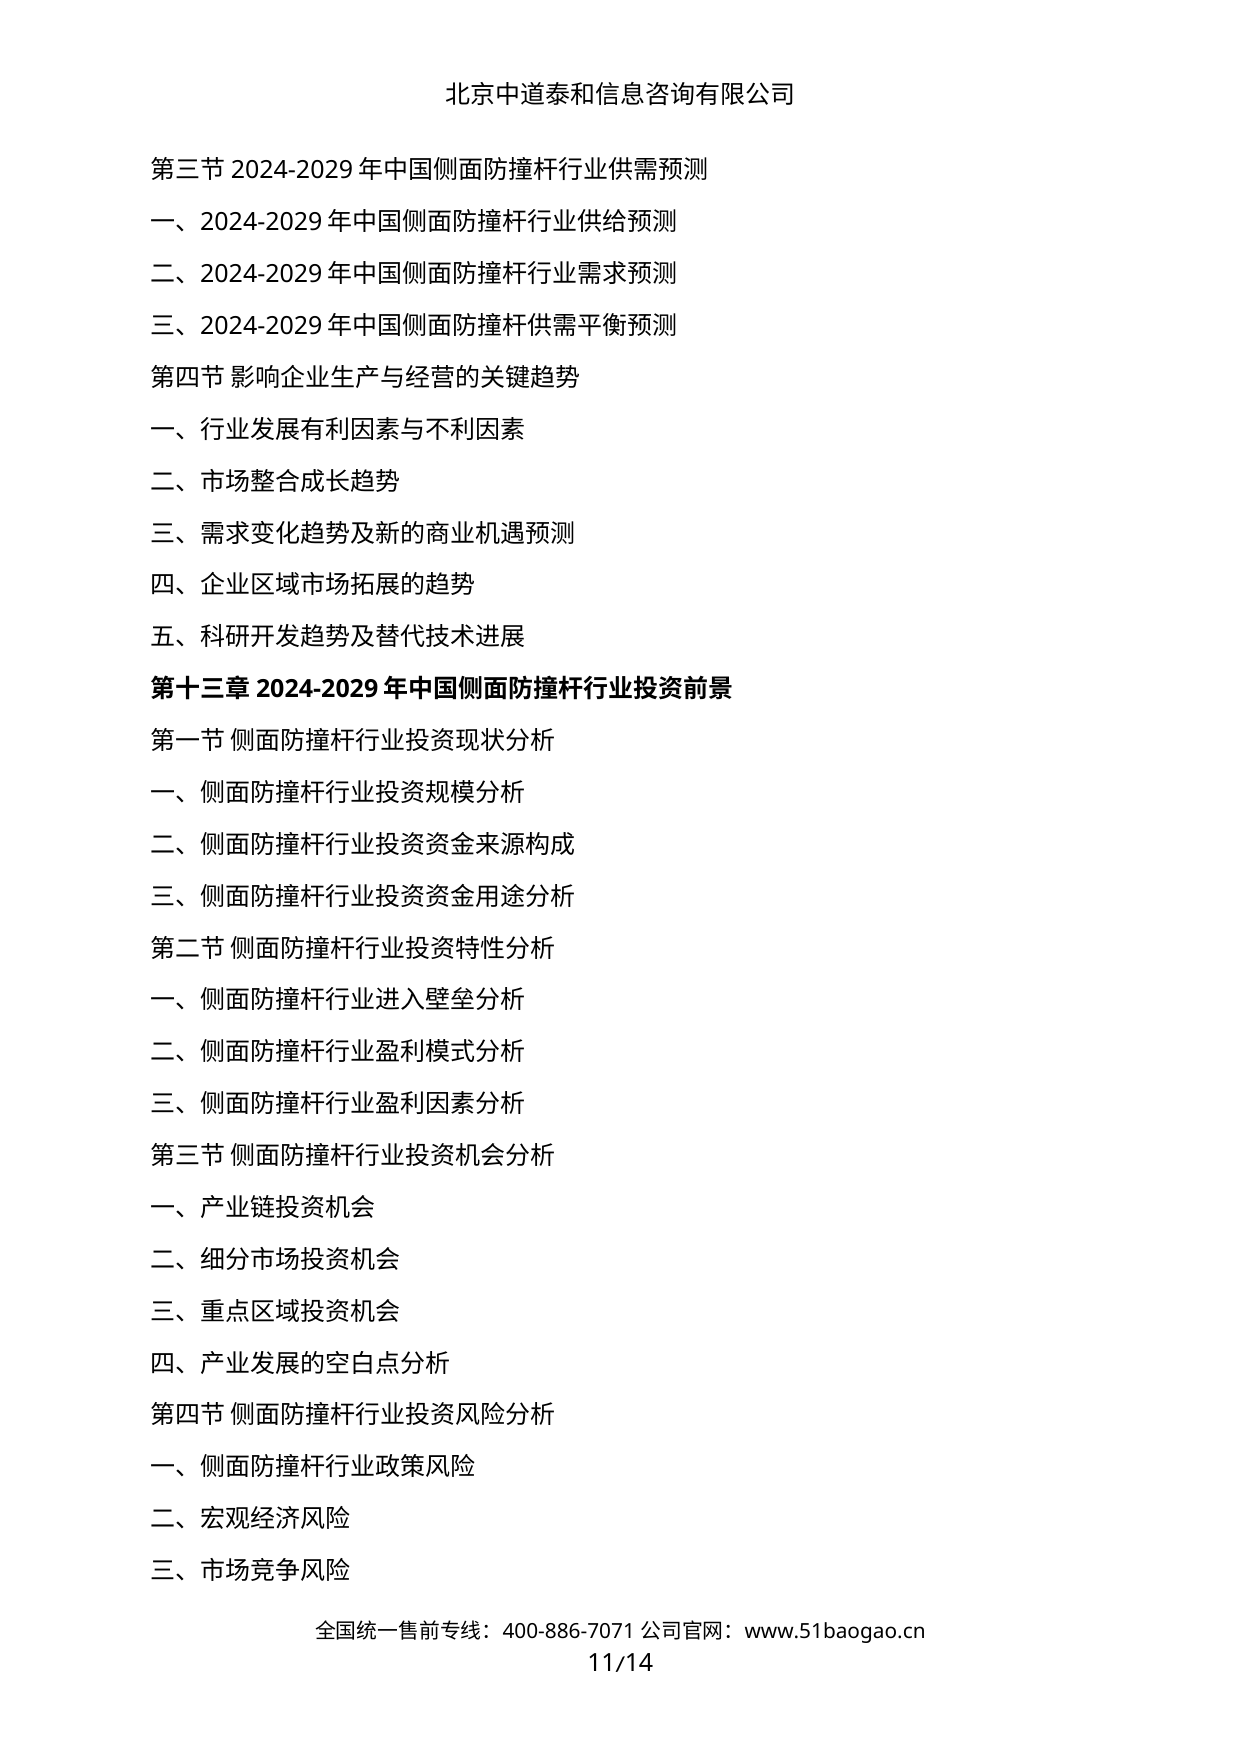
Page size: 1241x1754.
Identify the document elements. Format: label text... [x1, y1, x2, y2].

text 三、侧面防撞杆行业盈利因素分析 [150, 1084, 1090, 1120]
text 一、侧面防撞杆行业投资规模分析 [150, 772, 1090, 809]
text 一、行业发展有利因素与不利因素 [150, 409, 1090, 446]
text 三、市场竞争风险 [150, 1551, 1090, 1587]
text 二、2024-2029年中国侧面防撞杆行业需求预测 [150, 254, 1090, 290]
text 二、侧面防撞杆行业投资资金来源构成 [150, 824, 1090, 861]
text 一、2024-2029年中国侧面防撞杆行业供给预测 [150, 202, 1090, 238]
text 二、侧面防撞杆行业盈利模式分析 [150, 1032, 1090, 1068]
text 第二节 侧面防撞杆行业投资特性分析 [150, 928, 1090, 964]
text 三、2024-2029年中国侧面防撞杆供需平衡预测 [150, 306, 1090, 342]
text 一、侧面防撞杆行业政策风险 [150, 1447, 1090, 1483]
text 四、企业区域市场拓展的趋势 [150, 565, 1090, 601]
text 三、需求变化趋势及新的商业机遇预测 [150, 513, 1090, 549]
text 第三节 侧面防撞杆行业投资机会分析 [150, 1136, 1090, 1172]
text 第十三章 2024-2029年中国侧面防撞杆行业投资前景 [150, 669, 1090, 705]
text 一、侧面防撞杆行业进入壁垒分析 [150, 980, 1090, 1016]
text 二、细分市场投资机会 [150, 1239, 1090, 1276]
text 第四节 影响企业生产与经营的关键趋势 [150, 357, 1090, 394]
text 第三节 2024-2029年中国侧面防撞杆行业供需预测 [150, 150, 1090, 186]
text 三、重点区域投资机会 [150, 1291, 1090, 1327]
text 三、侧面防撞杆行业投资资金用途分析 [150, 876, 1090, 912]
text 第四节 侧面防撞杆行业投资风险分析 [150, 1395, 1090, 1431]
text 二、市场整合成长趋势 [150, 461, 1090, 497]
text 四、产业发展的空白点分析 [150, 1343, 1090, 1379]
text 二、宏观经济风险 [150, 1499, 1090, 1535]
text 一、产业链投资机会 [150, 1187, 1090, 1224]
text 五、科研开发趋势及替代技术进展 [150, 617, 1090, 653]
text 第一节 侧面防撞杆行业投资现状分析 [150, 721, 1090, 757]
